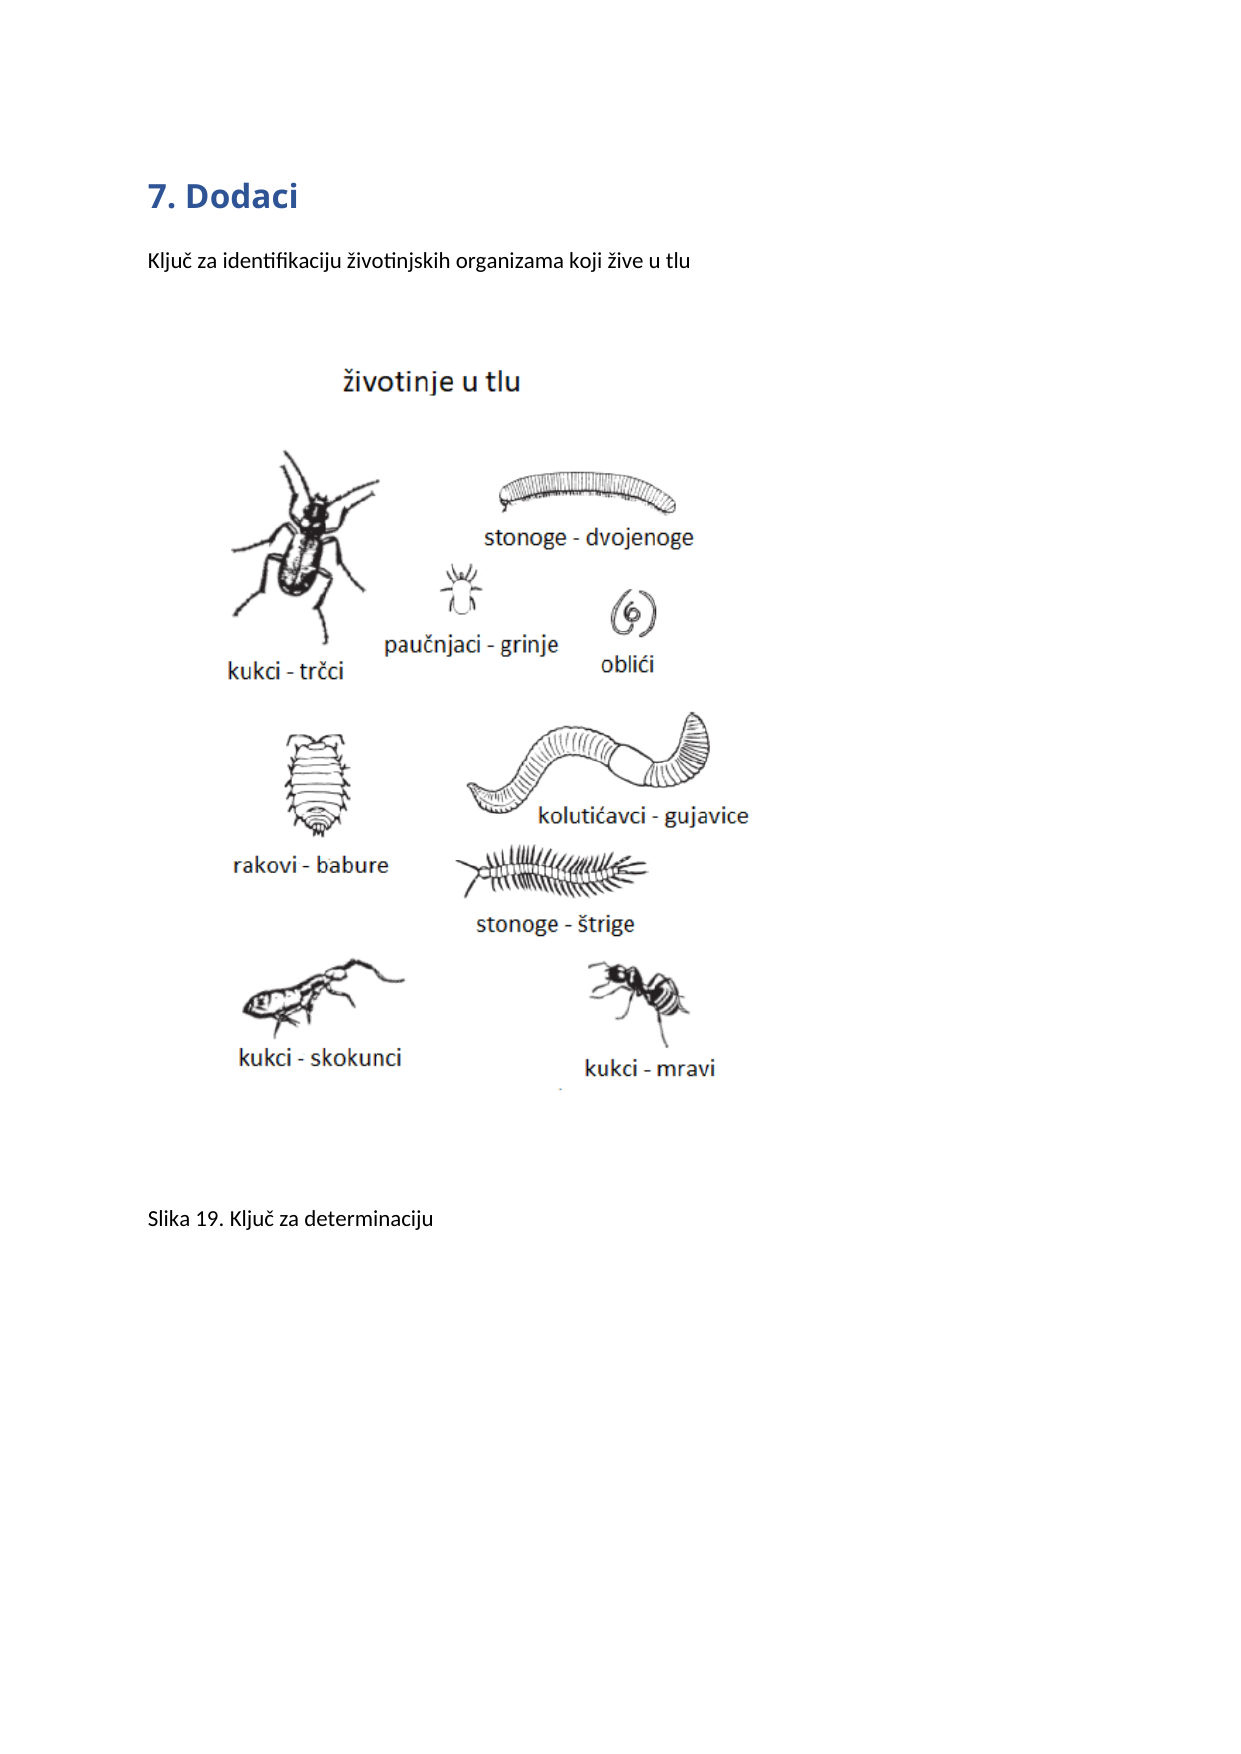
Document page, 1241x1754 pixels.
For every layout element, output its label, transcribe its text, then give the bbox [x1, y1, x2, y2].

text Slika 19. Ključ za determinaciju [148, 1204, 1093, 1233]
subtitle 7. Dodaci [148, 173, 1093, 218]
picture [147, 301, 774, 1139]
text Ključ za identifikaciju životinjskih organizama koji žive u tlu [148, 247, 1093, 274]
